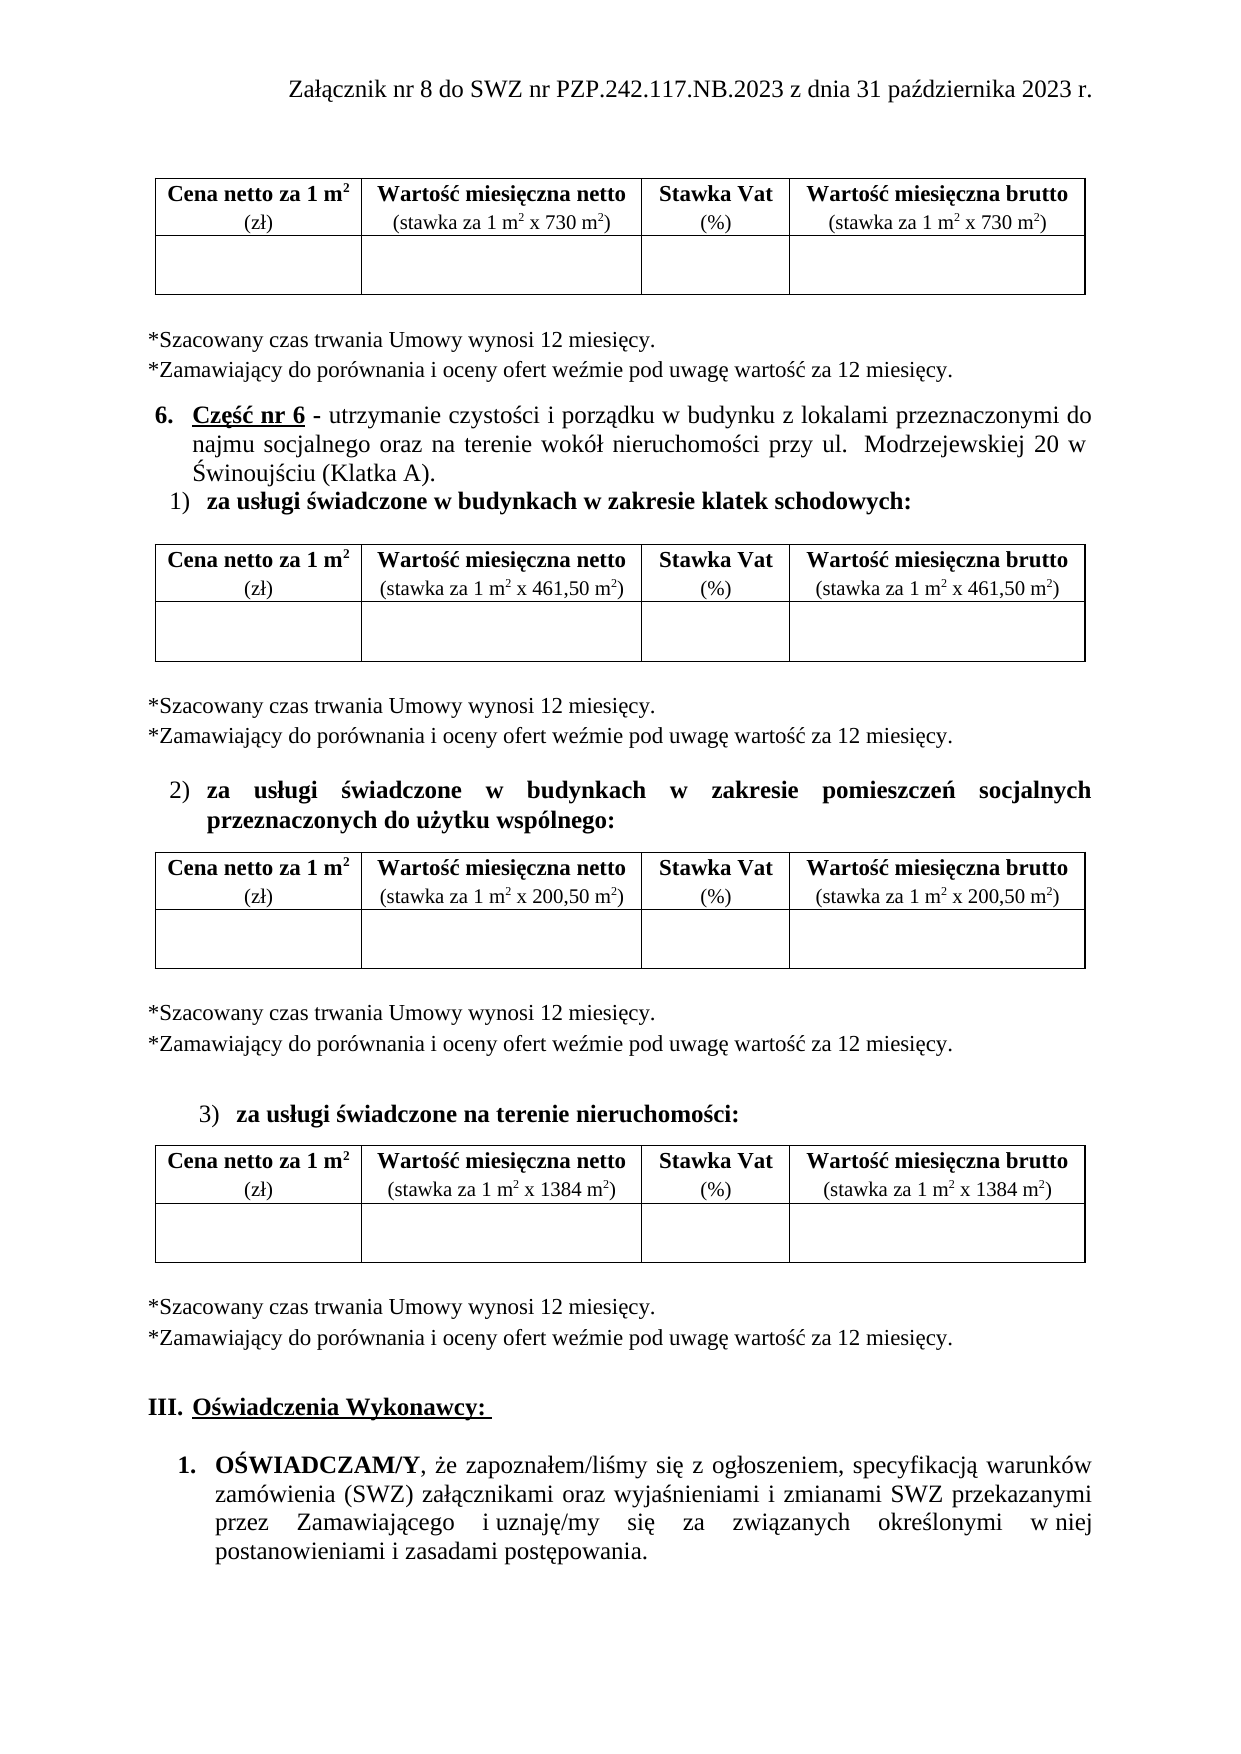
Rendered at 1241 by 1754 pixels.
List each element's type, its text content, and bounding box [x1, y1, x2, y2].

list za usługi świadczone w budynkach w zakresie klatek schodowych: [169, 486, 1093, 515]
table_header Wartość miesięczna brutto (stawka za 1 m2 x 1384 m2) [790, 1146, 1084, 1202]
list Część nr 6 - utrzymanie czystości i porządku w budynku z lokalami przeznaczonymi do najmu socjalnego oraz na terenie wokół nieruchomości przy ul. Modrzejewskiej 20 w Świnoujściu (Klatka A). [154, 400, 1093, 486]
table_header Cena netto za 1 m2 (zł) [156, 1146, 361, 1202]
table_header Wartość miesięczna brutto (stawka za 1 m2 x 730 m2) [790, 179, 1084, 235]
text *Szacowany czas trwania Umowy wynosi 12 miesięcy. [148, 692, 1093, 718]
table_cell [790, 910, 1084, 968]
table_cell [790, 602, 1084, 661]
table_header Wartość miesięczna brutto (stawka za 1 m2 x 461,50 m2) [790, 545, 1084, 601]
table_header Wartość miesięczna netto (stawka za 1 m2 x 730 m2) [362, 179, 641, 235]
table_cell [642, 236, 789, 294]
text *Zamawiający do porównania i oceny ofert weźmie pod uwagę wartość za 12 miesięcy. [148, 722, 1093, 748]
table_header Wartość miesięczna netto (stawka za 1 m2 x 461,50 m2) [362, 545, 641, 601]
table_header Cena netto za 1 m2 (zł) [156, 179, 361, 235]
table_header Wartość miesięczna netto (stawka za 1 m2 x 1384 m2) [362, 1146, 641, 1202]
table_cell [362, 236, 641, 294]
list Oświadczenia Wykonawcy: [148, 1392, 1093, 1421]
text *Szacowany czas trwania Umowy wynosi 12 miesięcy. [148, 1293, 1093, 1320]
table_header Stawka Vat (%) [642, 1146, 789, 1202]
text *Zamawiający do porównania i oceny ofert weźmie pod uwagę wartość za 12 miesięcy. [148, 1030, 1093, 1056]
table_cell [156, 236, 361, 294]
table_cell [790, 236, 1084, 294]
table_header Stawka Vat (%) [642, 179, 789, 235]
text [148, 326, 1093, 352]
table_header Cena netto za 1 m2 (zł) [156, 545, 361, 601]
table_cell [362, 910, 641, 968]
table_cell [642, 602, 789, 661]
table_header Stawka Vat (%) [642, 545, 789, 601]
text *Zamawiający do porównania i oceny ofert weźmie pod uwagę wartość za 12 miesięcy. [148, 1323, 1093, 1350]
table_cell [790, 1204, 1084, 1262]
table_header Wartość miesięczna netto (stawka za 1 m2 x 200,50 m2) [362, 853, 641, 909]
table_cell [156, 910, 361, 968]
table_header Cena netto za 1 m2 (zł) [156, 853, 361, 909]
table_cell [362, 602, 641, 661]
table_header Stawka Vat (%) [642, 853, 789, 909]
list OŚWIADCZAM/Y, że zapoznałem/liśmy się z ogłoszeniem, specyfikacją warunków zamówienia (SWZ) załącznikami oraz wyjaśnieniami i zmianami SWZ przekazanymi przez Zamawiającego i uznaję/my się za związanych określonymi w niej postanowieniami i zasadami postępowania. [177, 1450, 1093, 1565]
table_cell [156, 602, 361, 661]
text *Szacowany czas trwania Umowy wynosi 12 miesięcy. [148, 999, 1093, 1026]
list za usługi świadczone na terenie nieruchomości: [199, 1099, 1093, 1127]
table_cell [642, 910, 789, 968]
table_cell [362, 1204, 641, 1262]
table_cell [642, 1204, 789, 1262]
table_cell [156, 1204, 361, 1262]
table_header Wartość miesięczna brutto (stawka za 1 m2 x 200,50 m2) [790, 853, 1084, 909]
text *Zamawiający do porównania i oceny ofert weźmie pod uwagę wartość za 12 miesięcy. [148, 356, 1093, 382]
list za usługi świadczone w budynkach w zakresie pomieszczeń socjalnych przeznaczonych do użytku wspólnego: [169, 775, 1093, 833]
